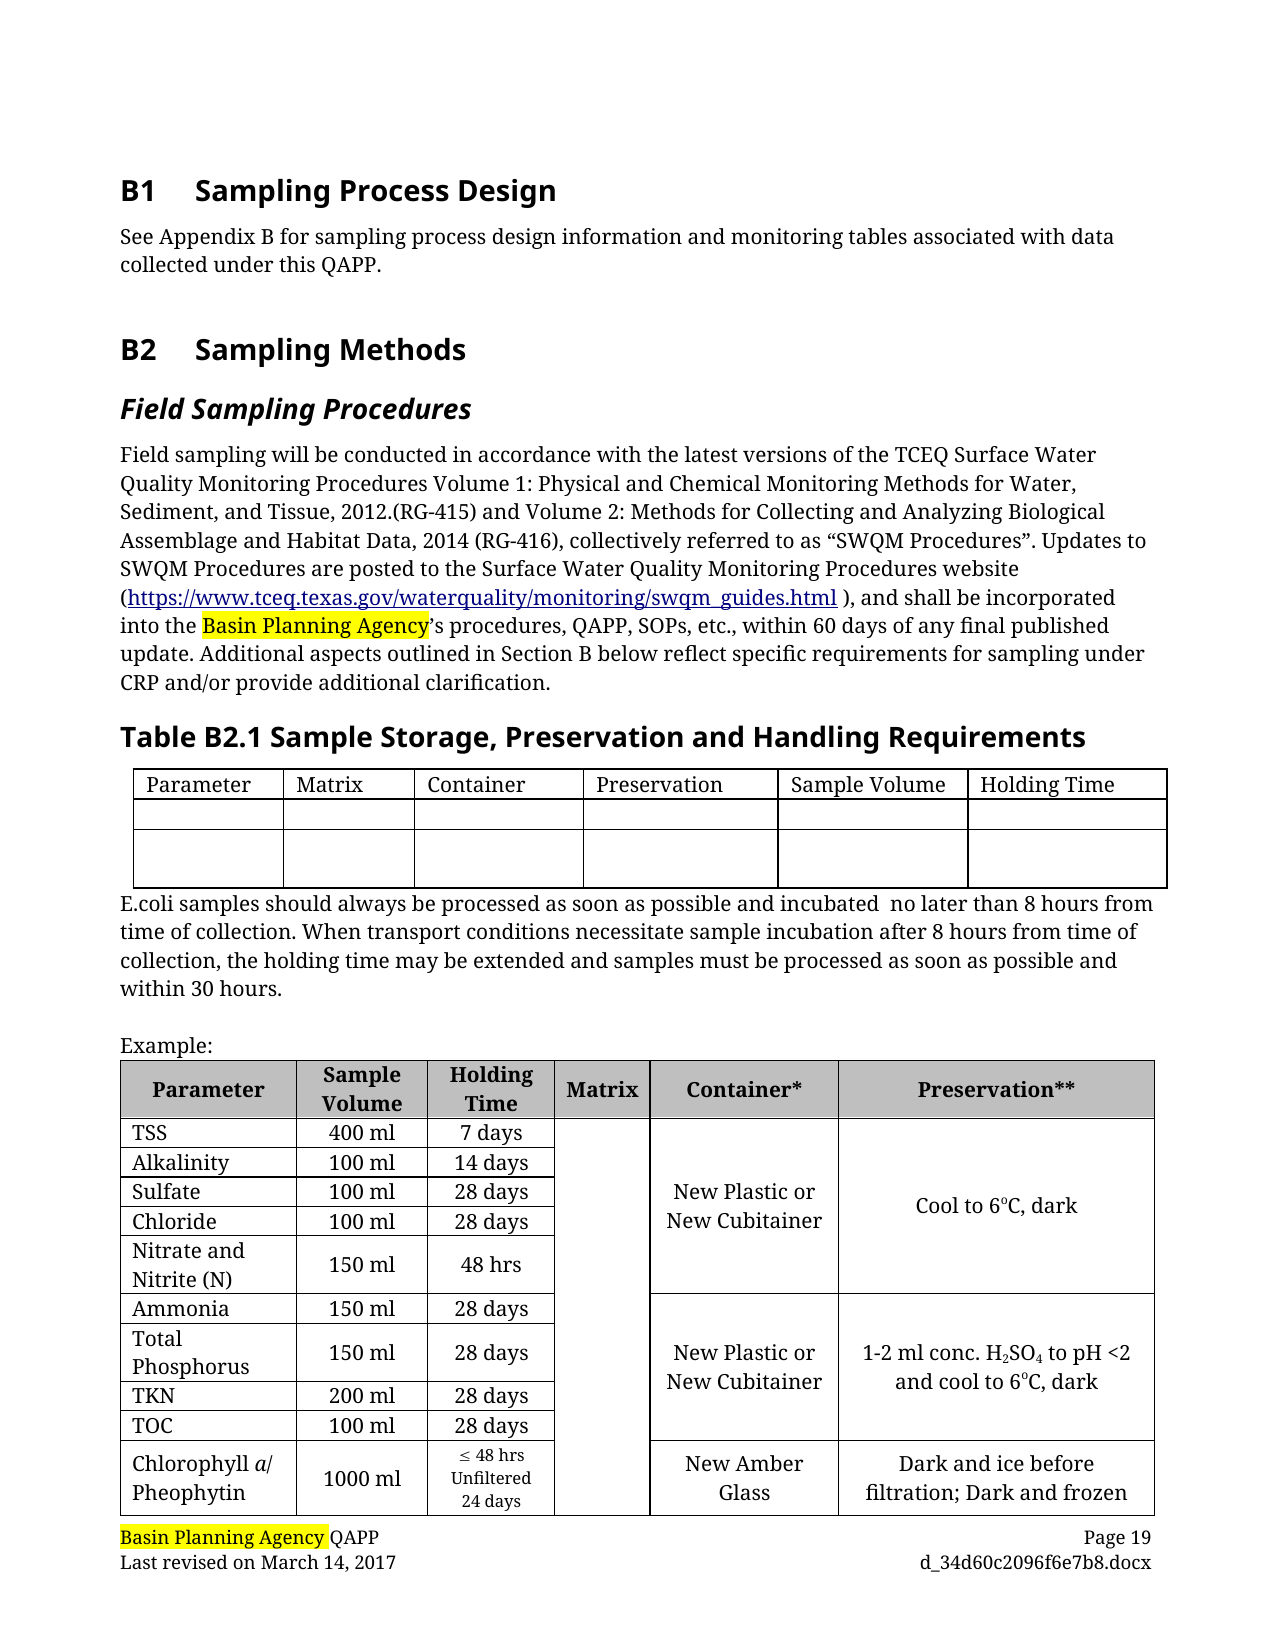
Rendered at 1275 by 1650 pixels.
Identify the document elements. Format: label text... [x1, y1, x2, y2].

text Example: [120, 1031, 1155, 1059]
table_cell 200 ml [297, 1382, 427, 1410]
table_header Preservation [584, 770, 777, 798]
table_header Matrix [284, 770, 414, 798]
table_header Matrix [555, 1061, 649, 1117]
table_cell 100 ml [297, 1207, 427, 1235]
subtitle Table B2.1 Sample Storage, Preservation and Handling Requirements [120, 717, 1155, 756]
table_cell 48 hrs [428, 1236, 554, 1293]
table_cell 28 days [428, 1411, 554, 1439]
table_header Container* [651, 1061, 838, 1117]
table_cell TSS [121, 1119, 296, 1147]
table_cell [555, 1119, 649, 1515]
table_cell [584, 830, 777, 887]
table_header Parameter [121, 1061, 296, 1117]
table_cell [779, 830, 967, 887]
text See Appendix B for sampling process design information and monitoring tables associated with data collected under this QAPP. [120, 222, 1155, 279]
table_cell 14 days [428, 1148, 554, 1176]
table_cell Chloride [121, 1207, 296, 1235]
table_cell Total Phosphorus [121, 1324, 296, 1381]
table_cell [134, 800, 283, 828]
table_cell 100 ml [297, 1411, 427, 1439]
table_cell 100 ml [297, 1148, 427, 1176]
table_cell 28 days [428, 1382, 554, 1410]
table_cell 7 days [428, 1119, 554, 1147]
table_cell [415, 830, 583, 887]
text Field sampling will be conducted in accordance with the latest versions of the TCEQ Surface Water Quality Monitoring Procedures Volume 1: Physical and Chemical Monitoring Methods for Water, Sediment, and Tissue, 2012.(RG-415) and Volume 2: Methods for Collecting and Analyzing Biological Assemblage and Habitat Data, 2014 (RG-416), collectively referred to as “SWQM Procedures”. Updates to SWQM Procedures are posted to the Surface Water Quality Monitoring Procedures website (https://www.tceq.texas.gov/waterquality/monitoring/swqm_guides.html ), and shall be incorporated into the Basin Planning Agency’s procedures, QAPP, SOPs, etc., within 60 days of any final published update. Additional aspects outlined in Section B below reflect specific requirements for sampling under CRP and/or provide additional clarification. [120, 440, 1155, 696]
table_cell 150 ml [297, 1294, 427, 1323]
table_cell [415, 800, 583, 828]
text E.coli samples should always be processed as soon as possible and incubated no later than 8 hours from time of collection. When transport conditions necessitate sample incubation after 8 hours from time of collection, the holding time may be extended and samples must be processed as soon as possible and within 30 hours. [120, 889, 1155, 1003]
table_header Preservation** [839, 1061, 1154, 1117]
table_cell [134, 830, 283, 887]
table_cell 150 ml [297, 1324, 427, 1381]
table_cell [969, 830, 1166, 887]
table_cell Alkalinity [121, 1148, 296, 1176]
table_cell Nitrate and Nitrite (N) [121, 1236, 296, 1293]
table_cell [121, 1441, 296, 1515]
table_cell 1000 ml [297, 1441, 427, 1515]
table_cell TKN [121, 1382, 296, 1410]
table_cell Sulfate [121, 1178, 296, 1206]
table_cell [284, 800, 414, 828]
table_cell 100 ml [297, 1178, 427, 1206]
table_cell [428, 1441, 554, 1515]
subtitle B1 Sampling Process Design [120, 170, 1155, 210]
table_header Sample Volume [297, 1061, 427, 1117]
table_cell 28 days [428, 1178, 554, 1206]
table_header Parameter [134, 770, 283, 798]
subtitle B2 Sampling Methods [120, 329, 1155, 369]
table_cell New Plastic or New Cubitainer [651, 1294, 838, 1439]
table_cell 150 ml [297, 1236, 427, 1293]
table_cell New Amber Glass [651, 1441, 838, 1515]
table_cell 28 days [428, 1294, 554, 1323]
table_cell [584, 800, 777, 828]
table_header Holding Time [428, 1061, 554, 1117]
table_cell [969, 800, 1166, 828]
table_cell 28 days [428, 1324, 554, 1381]
table_header Holding Time [969, 770, 1166, 798]
table_cell New Plastic or New Cubitainer [651, 1119, 838, 1293]
table_cell 28 days [428, 1207, 554, 1235]
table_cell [839, 1441, 1154, 1515]
table_cell 1-2 ml conc. H2SO4 to pH <2 and cool to 6oC, dark [839, 1294, 1154, 1439]
table_header Sample Volume [779, 770, 967, 798]
table_cell TOC [121, 1411, 296, 1439]
table_cell Ammonia [121, 1294, 296, 1323]
table_cell Cool to 6oC, dark [839, 1119, 1154, 1293]
table_cell [779, 800, 967, 828]
table_cell 400 ml [297, 1119, 427, 1147]
table_cell [284, 830, 414, 887]
subtitle Field Sampling Procedures [120, 389, 1155, 428]
table_header Container [415, 770, 583, 798]
